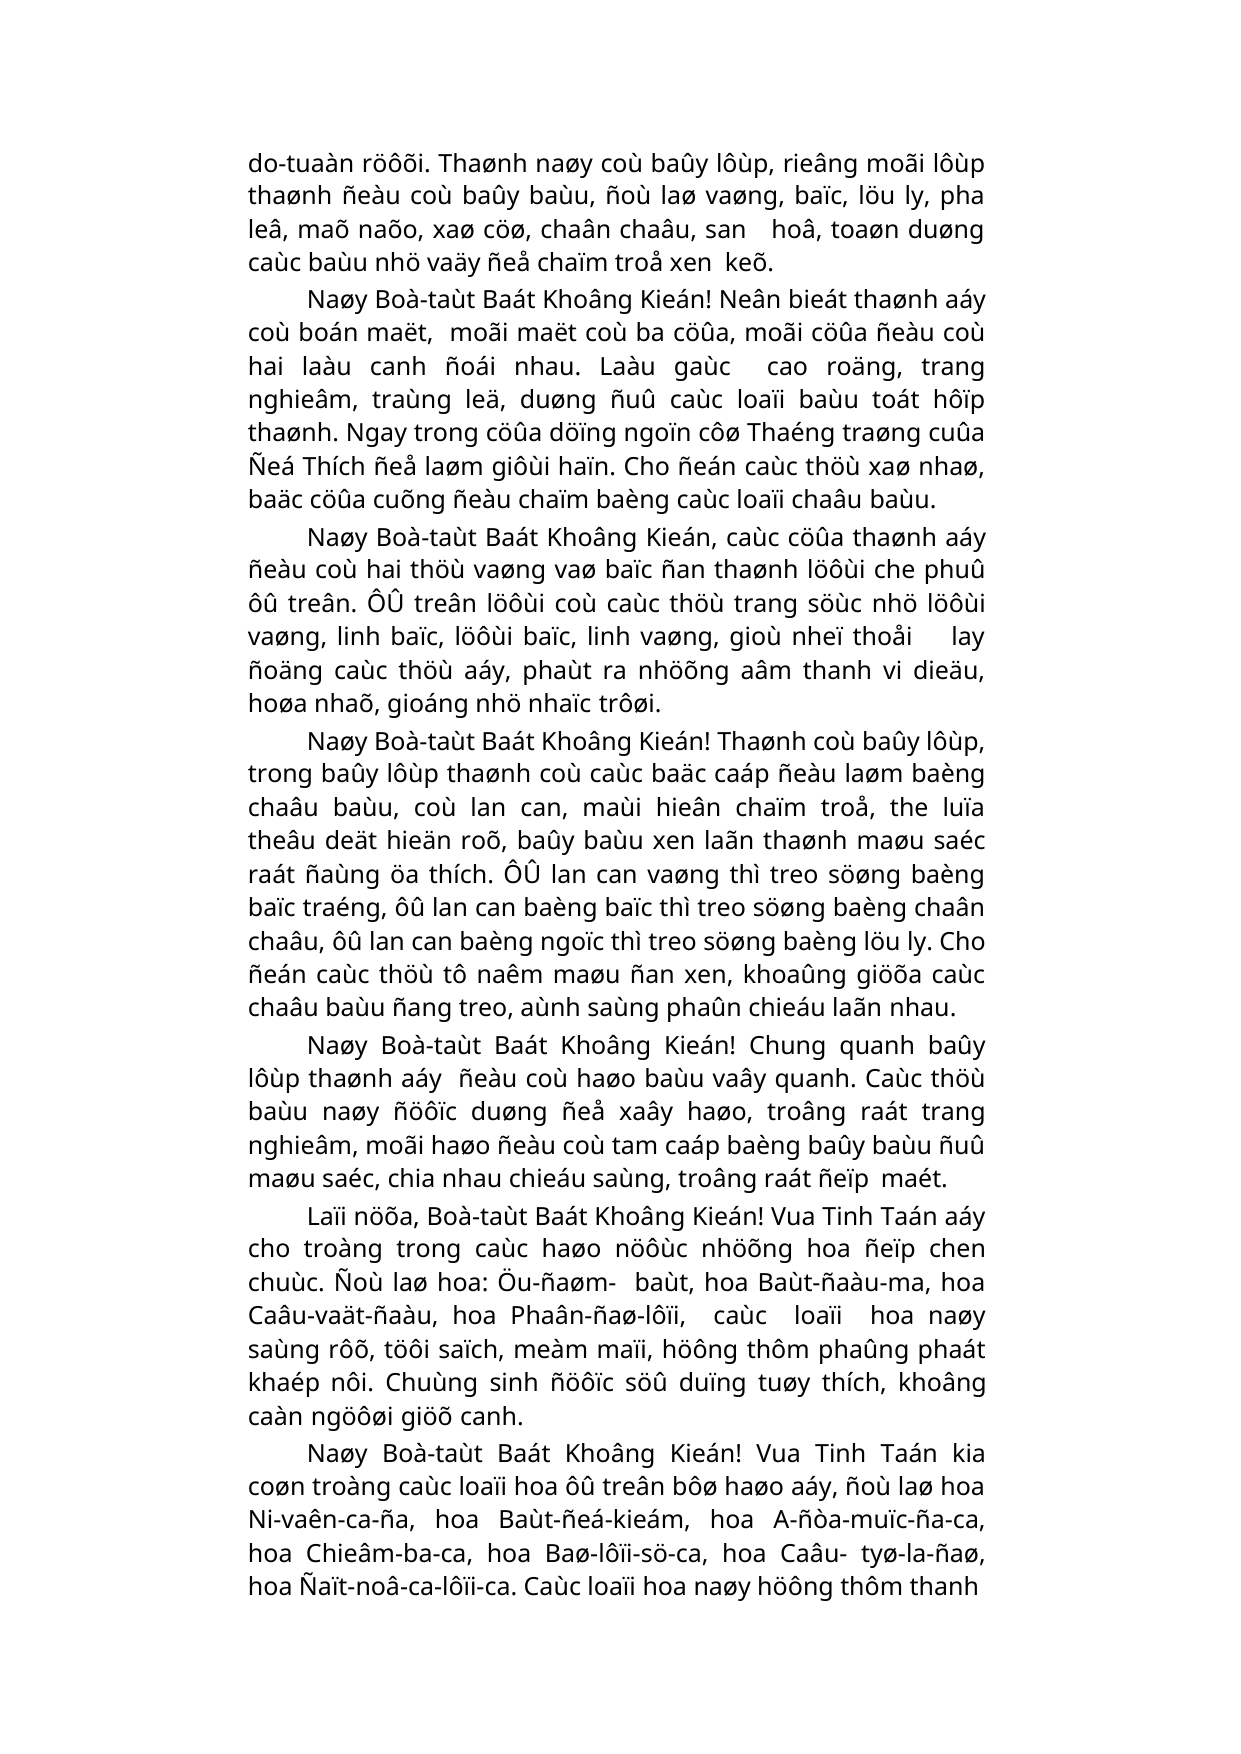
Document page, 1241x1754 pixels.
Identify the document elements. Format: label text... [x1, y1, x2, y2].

text Naøy Boà-taùt Baát Khoâng Kieán! Chung quanh baûy lôùp thaønh aáy ñeàu coù haøo baùu vaây quanh. Caùc thöù baùu naøy ñöôïc duøng ñeå xaây haøo, troâng raát trang nghieâm, moãi haøo ñeàu coù tam caáp baèng baûy baùu ñuû maøu saéc, chia nhau chieáu saùng, troâng raát ñeïp maét. [248, 1028, 986, 1195]
text Laïi nöõa, Boà-taùt Baát Khoâng Kieán! Vua Tinh Taán aáy cho troàng trong caùc haøo nöôùc nhöõng hoa ñeïp chen chuùc. Ñoù laø hoa: Öu-ñaøm- baùt, hoa Baùt-ñaàu-ma, hoa Caâu-vaät-ñaàu, hoa Phaân-ñaø-lôïi, caùc loaïi hoa naøy saùng rôõ, töôi saïch, meàm maïi, höông thôm phaûng phaát khaép nôi. Chuùng sinh ñöôïc söû duïng tuøy thích, khoâng caàn ngöôøi giöõ canh. [248, 1198, 986, 1432]
text Naøy Boà-taùt Baát Khoâng Kieán, caùc cöûa thaønh aáy ñeàu coù hai thöù vaøng vaø baïc ñan thaønh löôùi che phuû ôû treân. ÔÛ treân löôùi coù caùc thöù trang söùc nhö löôùi vaøng, linh baïc, löôùi baïc, linh vaøng, gioù nheï thoåi lay ñoäng caùc thöù aáy, phaùt ra nhöõng aâm thanh vi dieäu, hoøa nhaõ, gioáng nhö nhaïc trôøi. [248, 519, 986, 720]
text Naøy Boà-taùt Baát Khoâng Kieán! Neân bieát thaønh aáy coù boán maët, moãi maët coù ba cöûa, moãi cöûa ñeàu coù hai laàu canh ñoái nhau. Laàu gaùc cao roäng, trang nghieâm, traùng leä, duøng ñuû caùc loaïi baùu toát hôïp thaønh. Ngay trong cöûa döïng ngoïn côø Thaéng traøng cuûa Ñeá Thích ñeå laøm giôùi haïn. Cho ñeán caùc thöù xaø nhaø, baäc cöûa cuõng ñeàu chaïm baèng caùc loaïi chaâu baùu. [248, 282, 986, 516]
text Naøy Boà-taùt Baát Khoâng Kieán! Thaønh coù baûy lôùp, trong baûy lôùp thaønh coù caùc baäc caáp ñeàu laøm baèng chaâu baùu, coù lan can, maùi hieân chaïm troå, the luïa theâu deät hieän roõ, baûy baùu xen laãn thaønh maøu saéc raát ñaùng öa thích. ÔÛ lan can vaøng thì treo söøng baèng baïc traéng, ôû lan can baèng baïc thì treo söøng baèng chaân chaâu, ôû lan can baèng ngoïc thì treo söøng baèng löu ly. Cho ñeán caùc thöù tô naêm maøu ñan xen, khoaûng giöõa caùc chaâu baùu ñang treo, aùnh saùng phaûn chieáu laãn nhau. [248, 723, 986, 1024]
text Naøy Boà-taùt Baát Khoâng Kieán! Vua Tinh Taán kia coøn troàng caùc loaïi hoa ôû treân bôø haøo aáy, ñoù laø hoa Ni-vaên-ca-ña, hoa Baùt-ñeá-kieám, hoa A-ñòa-muïc-ña-ca, hoa Chieâm-ba-ca, hoa Baø-lôïi-sö-ca, hoa Caâu- tyø-la-ñaø, hoa Ñaït-noâ-ca-lôïi-ca. Caùc loaïi hoa naøy höông thôm thanh [248, 1436, 986, 1603]
text do-tuaàn röôõi. Thaønh naøy coù baûy lôùp, rieâng moãi lôùp thaønh ñeàu coù baûy baùu, ñoù laø vaøng, baïc, löu ly, pha leâ, maõ naõo, xaø cöø, chaân chaâu, san hoâ, toaøn duøng caùc baùu nhö vaäy ñeå chaïm troå xen keõ. [248, 145, 986, 279]
